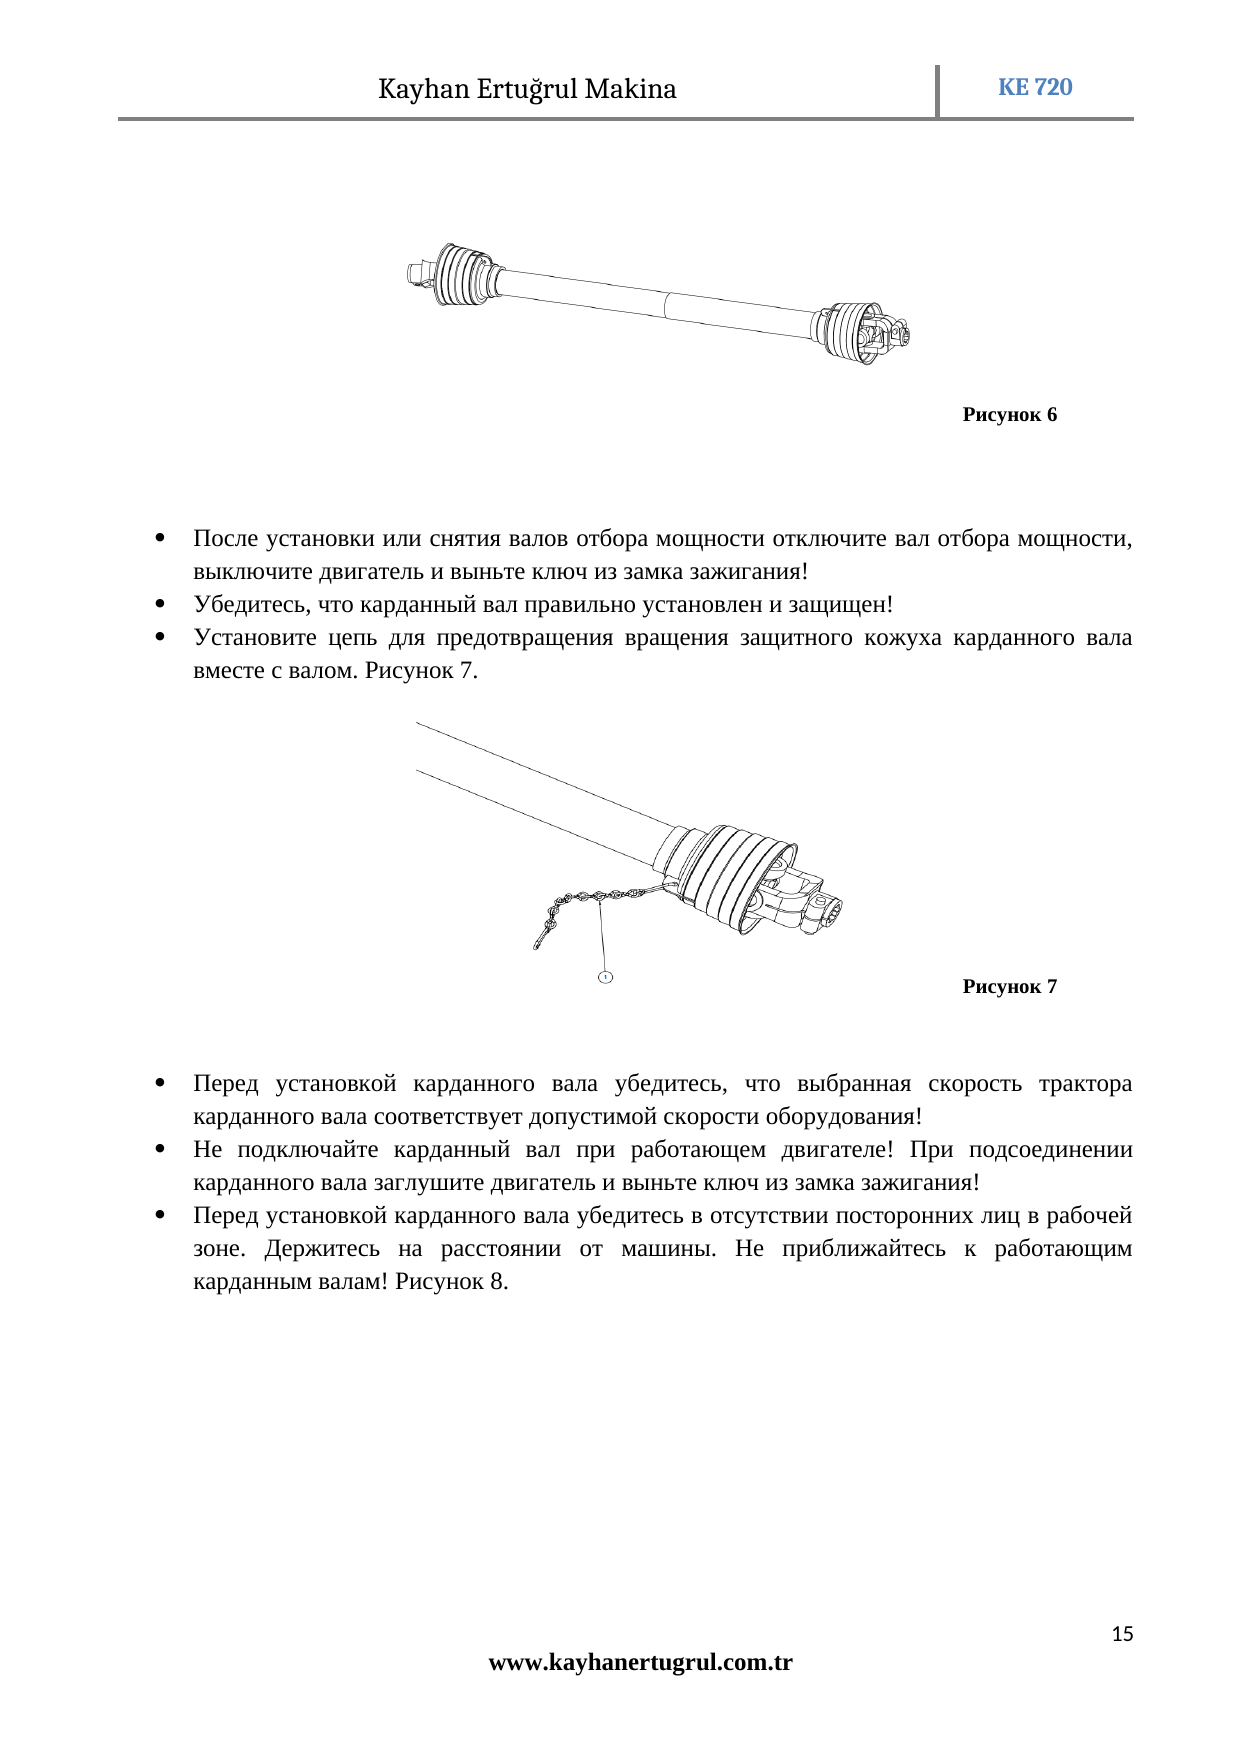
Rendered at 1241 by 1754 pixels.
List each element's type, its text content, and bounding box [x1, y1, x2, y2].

picture [373, 182, 938, 441]
list Не подключайте карданный вал при работающем двигателе! При подсоединении карданного вала заглушите двигатель и выньте ключ из замка зажигания! [156, 1134, 1134, 1196]
list Убедитесь, что карданный вал правильно установлен и защищен! [156, 589, 1134, 618]
picture [416, 709, 912, 1011]
list Перед установкой карданного вала убедитесь в отсутствии посторонних лиц в рабочей зоне. Держитесь на расстоянии от машины. Не приближайтесь к работающим карданным валам! Рисунок 8. [156, 1200, 1134, 1295]
list Установите цепь для предотвращения вращения защитного кожуха карданного вала вместе с валом. Рисунок 7. [156, 622, 1134, 684]
list Перед установкой карданного вала убедитесь, что выбранная скорость трактора карданного вала соответствует допустимой скорости оборудования! [156, 1068, 1134, 1129]
list После установки или снятия валов отбора мощности отключите вал отбора мощности, выключите двигатель и выньте ключ из замка зажигания! [156, 523, 1134, 585]
